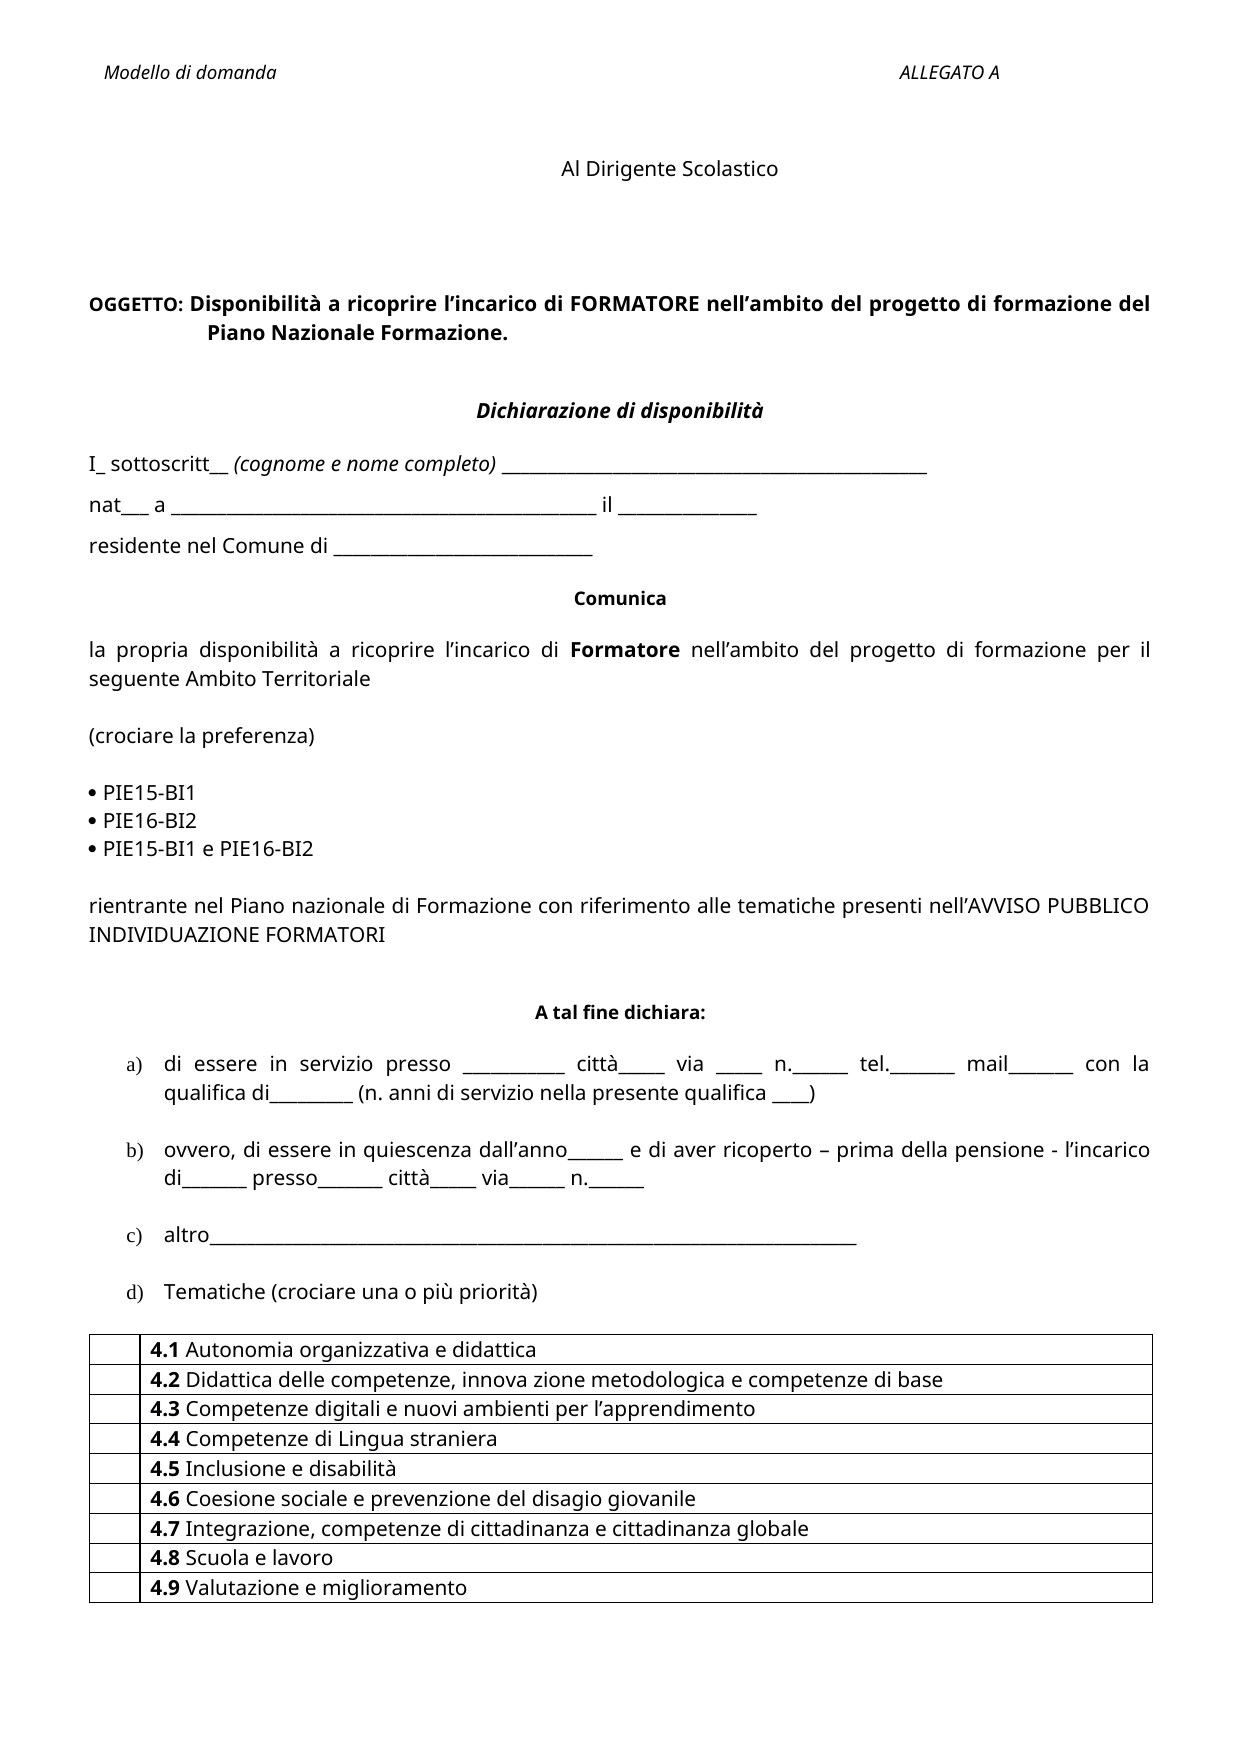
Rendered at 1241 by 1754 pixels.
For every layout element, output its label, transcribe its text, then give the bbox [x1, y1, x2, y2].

text A tal fine dichiara: [89, 999, 1152, 1024]
text OGGETTO: Disponibilità a ricoprire l’incarico di FORMATORE nell’ambito del progetto di formazione del Piano Nazionale Formazione. [89, 289, 1152, 346]
table_cell 4.3 Competenze digitali e nuovi ambienti per l’apprendimento [141, 1395, 1152, 1423]
list di essere in servizio presso ___________ città_____ via _____ n.______ tel._______ mail_______ con la qualifica di_________ (n. anni di servizio nella presente qualifica ____) [126, 1049, 1152, 1106]
text PIE15-BI1 [89, 778, 1152, 806]
table_header [90, 1335, 139, 1364]
text la propria disponibilità a ricoprire l’incarico di Formatore nell’ambito del progetto di formazione per il seguente Ambito Territoriale [89, 635, 1152, 692]
list ovvero, di essere in quiescenza dall’anno______ e di aver ricoperto – prima della pensione - l’incarico di_______ presso_______ città_____ via______ n.______ [126, 1135, 1152, 1192]
table_cell [90, 1514, 139, 1542]
table_header 4.1 Autonomia organizzativa e didattica [141, 1335, 1152, 1364]
text residente nel Comune di ____________________________ [89, 531, 1152, 560]
text (crociare la preferenza) [89, 721, 1152, 749]
text Dichiarazione di disponibilità [89, 396, 1152, 424]
table_cell 4.7 Integrazione, competenze di cittadinanza e cittadinanza globale [141, 1514, 1152, 1542]
table_cell 4.8 Scuola e lavoro [141, 1544, 1152, 1572]
text Modello di domanda ALLEGATO A [103, 59, 1152, 84]
text nat___ a ______________________________________________ il _______________ [89, 491, 1152, 519]
table_cell [90, 1395, 139, 1423]
table_cell 4.6 Coesione sociale e prevenzione del disagio giovanile [141, 1484, 1152, 1513]
table_cell [90, 1424, 139, 1453]
text PIE15-BI1 e PIE16-BI2 [89, 834, 1152, 863]
table_cell [90, 1544, 139, 1572]
text rientrante nel Piano nazionale di Formazione con riferimento alle tematiche presenti nell’AVVISO PUBBLICO INDIVIDUAZIONE FORMATORI [89, 892, 1152, 948]
table_cell [90, 1573, 139, 1602]
text PIE16-BI2 [89, 806, 1152, 834]
text Al Dirigente Scolastico [531, 154, 1152, 182]
table_cell [90, 1484, 139, 1513]
table_cell 4.9 Valutazione e miglioramento [141, 1573, 1152, 1602]
list altro______________________________________________________________________ [126, 1220, 1152, 1249]
table_cell [90, 1365, 139, 1393]
table_cell [90, 1454, 139, 1483]
table_cell 4.4 Competenze di Lingua straniera [141, 1424, 1152, 1453]
list Tematiche (crociare una o più priorità) [126, 1277, 1152, 1306]
table_cell 4.5 Inclusione e disabilità [141, 1454, 1152, 1483]
table_cell 4.2 Didattica delle competenze, innova zione metodologica e competenze di base [141, 1365, 1152, 1393]
text Comunica [89, 585, 1152, 610]
text I_ sottoscritt__ (cognome e nome completo) ______________________________________________ [89, 449, 1152, 478]
